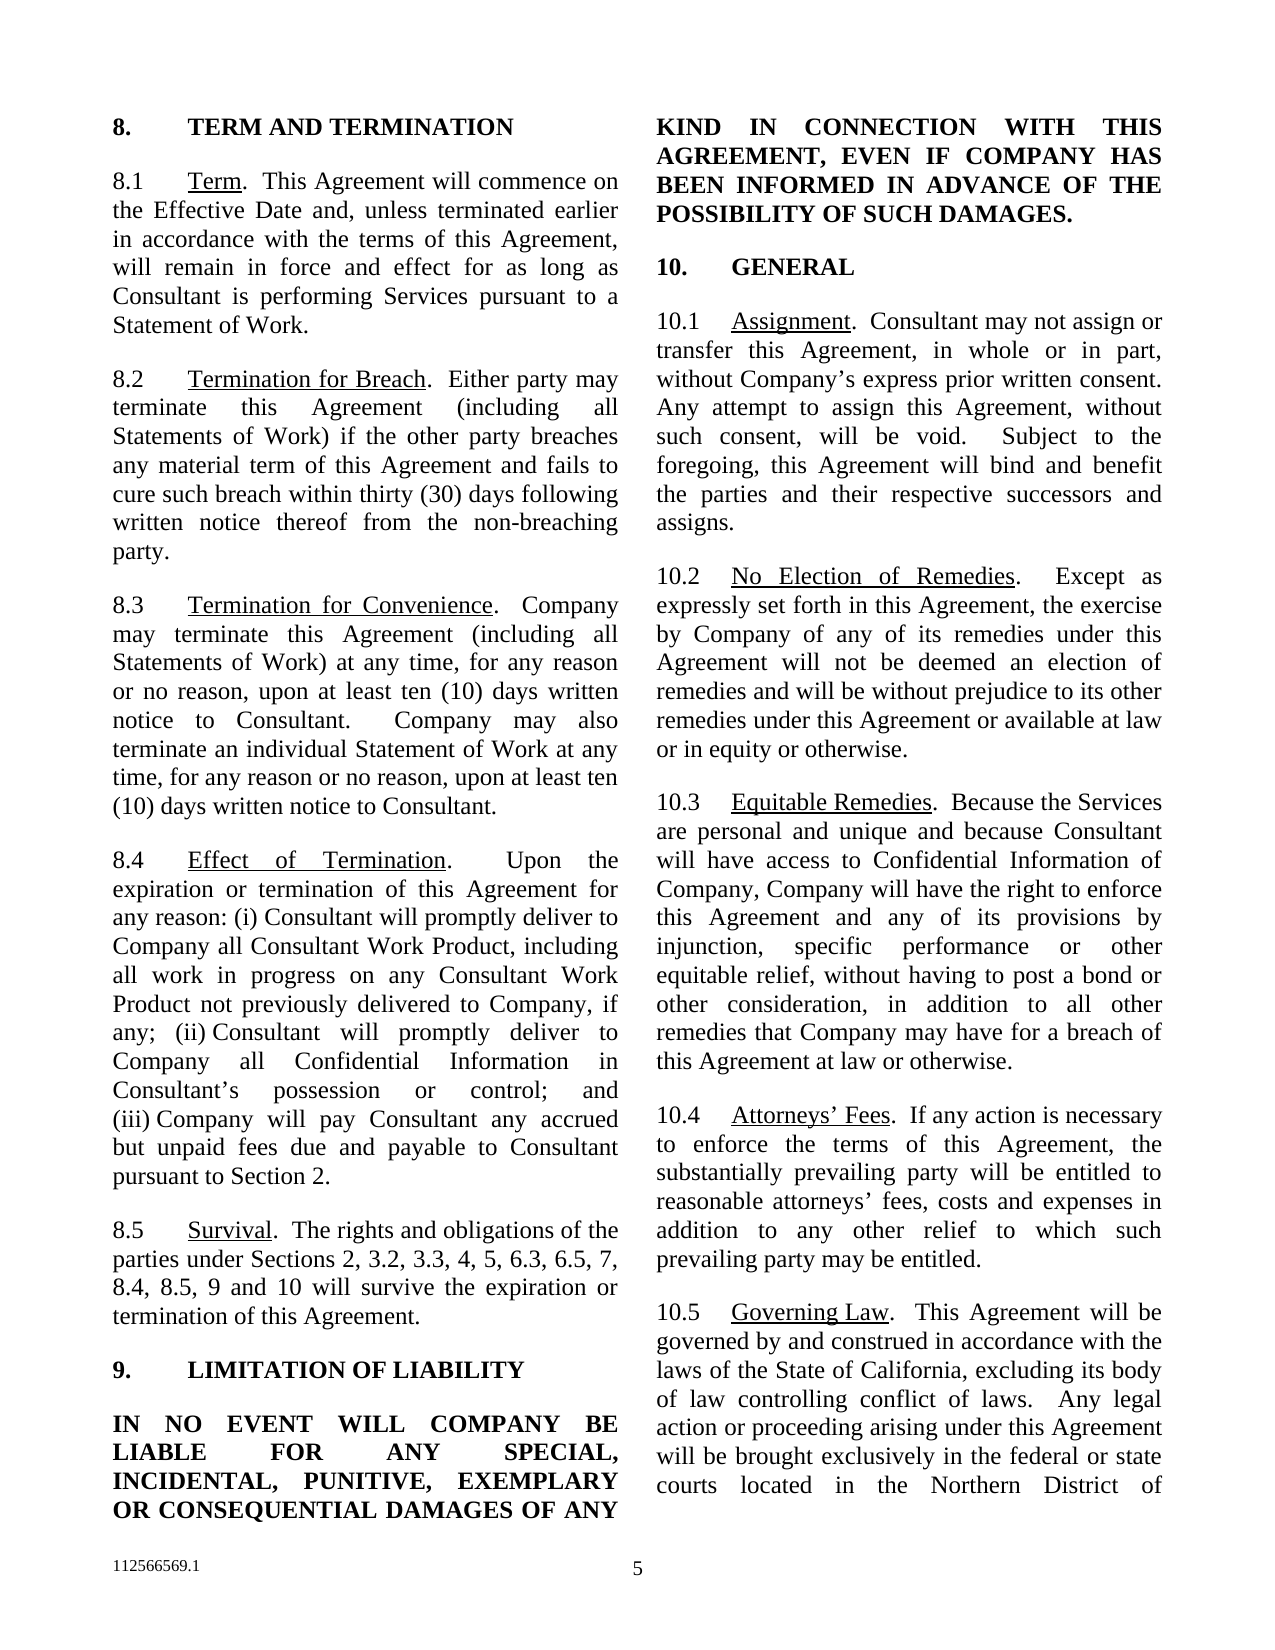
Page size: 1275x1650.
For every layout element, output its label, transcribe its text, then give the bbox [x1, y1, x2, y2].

text No Election of Remedies. Except as expressly set forth in this Agreement, the exercise by Company of any of its remedies under this Agreement will not be deemed an election of remedies and will be without prejudice to its other remedies under this Agreement or available at law or in equity or otherwise. [656, 561, 1162, 762]
text IN NO EVENT WILL COMPANY BE LIABLE FOR ANY SPECIAL, INCIDENTAL, PUNITIVE, EXEMPLARY OR CONSEQUENTIAL DAMAGES OF ANY KIND IN CONNECTION WITH THIS AGREEMENT, EVEN IF COMPANY HAS BEEN INFORMED IN ADVANCE OF THE POSSIBILITY OF SUCH DAMAGES. [656, 112, 1162, 227]
text Survival. The rights and obligations of the parties under Sections 2, 3.2, 3.3, 4, 5, 6.3, 6.5, 7, 8.4, 8.5, 9 and 10 will survive the expiration or termination of this Agreement. [112, 1215, 619, 1330]
text Equitable Remedies. Because the Services are personal and unique and because Consultant will have access to Confidential Information of Company, Company will have the right to enforce this Agreement and any of its provisions by injunction, specific performance or other equitable relief, without having to post a bond or other consideration, in addition to all other remedies that Company may have for a breach of this Agreement at law or otherwise. [656, 787, 1162, 1075]
text LIMITATION OF LIABILITY [112, 1355, 619, 1384]
text GENERAL [656, 252, 1162, 281]
text Attorneys’ Fees. If any action is necessary to enforce the terms of this Agreement, the substantially prevailing party will be entitled to reasonable attorneys’ fees, costs and expenses in addition to any other relief to which such prevailing party may be entitled. [656, 1100, 1162, 1272]
text TERM AND TERMINATION [112, 112, 619, 141]
text Termination for Breach. Either party may terminate this Agreement (including all Statements of Work) if the other party breaches any material term of this Agreement and fails to cure such breach within thirty (30) days following written notice thereof from the non-breaching party. [112, 364, 619, 565]
text Termination for Convenience. Company may terminate this Agreement (including all Statements of Work) at any time, for any reason or no reason, upon at least ten (10) days written notice to Consultant. Company may also terminate an individual Statement of Work at any time, for any reason or no reason, upon at least ten (10) days written notice to Consultant. [112, 590, 619, 820]
text Assignment. Consultant may not assign or transfer this Agreement, in whole or in part, without Company’s express prior written consent. Any attempt to assign this Agreement, without such consent, will be void. Subject to the foregoing, this Agreement will bind and benefit the parties and their respective successors and assigns. [656, 306, 1162, 536]
text Effect of Termination. Upon the expiration or termination of this Agreement for any reason: (i) Consultant will promptly deliver to Company all Consultant Work Product, including all work in progress on any Consultant Work Product not previously delivered to Company, if any; (ii) Consultant will promptly deliver to Company all Confidential Information in Consultant’s possession or control; and (iii) Company will pay Consultant any accrued but unpaid fees due and payable to Consultant pursuant to Section 2. [112, 845, 619, 1190]
text IN NO EVENT WILL COMPANY BE LIABLE FOR ANY SPECIAL, INCIDENTAL, PUNITIVE, EXEMPLARY OR CONSEQUENTIAL DAMAGES OF ANY KIND IN CONNECTION WITH THIS AGREEMENT, EVEN IF COMPANY HAS BEEN INFORMED IN ADVANCE OF THE POSSIBILITY OF SUCH DAMAGES. [112, 1409, 619, 1524]
text Term. This Agreement will commence on the Effective Date and, unless terminated earlier in accordance with the terms of this Agreement, will remain in force and effect for as long as Consultant is performing Services pursuant to a Statement of Work. [112, 166, 619, 339]
